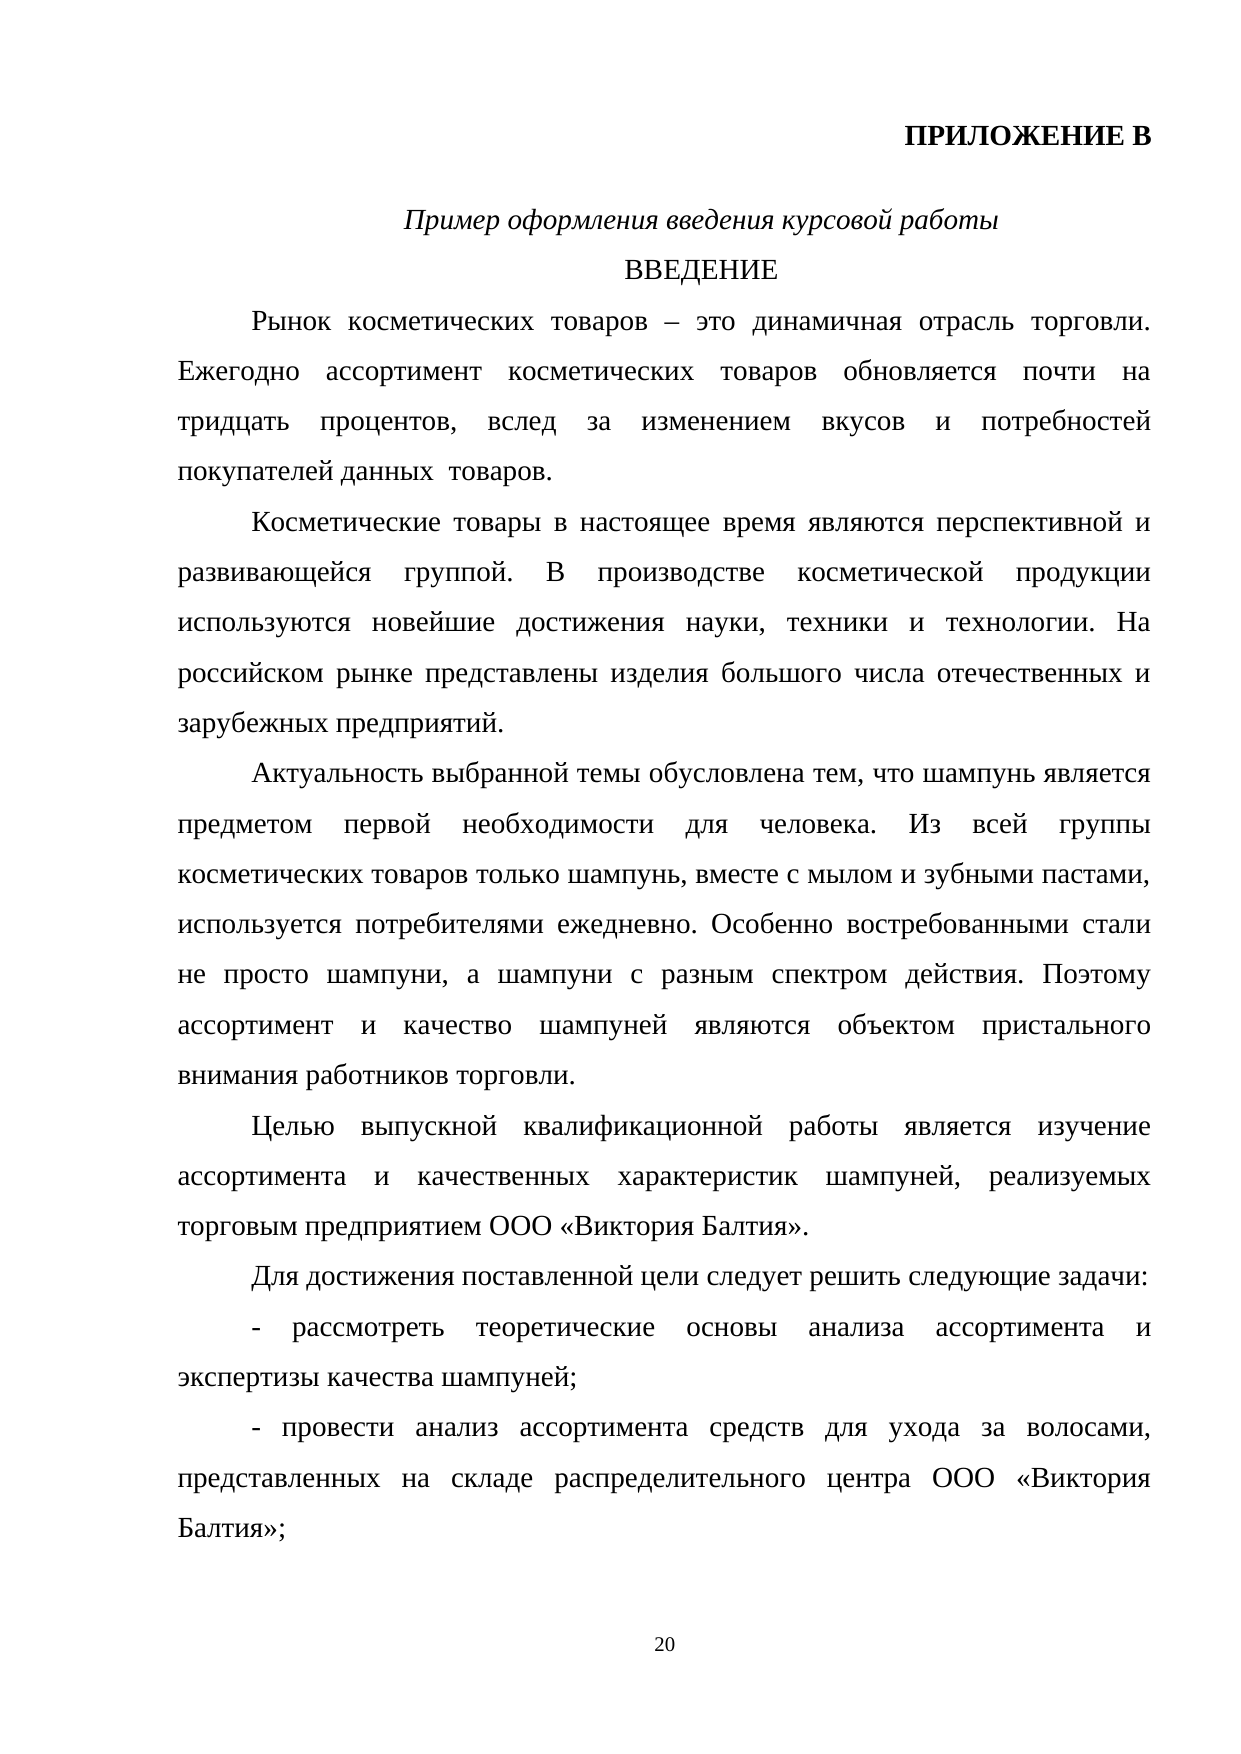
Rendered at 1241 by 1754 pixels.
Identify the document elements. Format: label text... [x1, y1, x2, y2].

text ВВЕДЕНИЕ [177, 252, 1152, 286]
text Пример оформления введения курсовой работы [177, 202, 1152, 236]
text - провести анализ ассортимента средств для ухода за волосами, представленных на складе распределительного центра ООО «Виктория Балтия»; [177, 1409, 1152, 1544]
text Для достижения поставленной цели следует решить следующие задачи: [177, 1258, 1152, 1292]
text ПРИЛОЖЕНИЕ В [177, 118, 1152, 152]
text Целью выпускной квалификационной работы является изучение ассортимента и качественных характеристик шампуней, реализуемых торговым предприятием ООО «Виктория Балтия». [177, 1108, 1152, 1242]
text Косметические товары в настоящее время являются перспективной и развивающейся группой. В производстве косметической продукции используются новейшие достижения науки, техники и технологии. На российском рынке представлены изделия большого числа отечественных и зарубежных предприятий. [177, 504, 1152, 739]
text - рассмотреть теоретические основы анализа ассортимента и экспертизы качества шампуней; [177, 1309, 1152, 1393]
text Рынок косметических товаров – это динамичная отрасль торговли. Ежегодно ассортимент косметических товаров обновляется почти на тридцать процентов, вслед за изменением вкусов и потребностей покупателей данных товаров. [177, 303, 1152, 487]
text Актуальность выбранной темы обусловлена тем, что шампунь является предметом первой необходимости для человека. Из всей группы косметических товаров только шампунь, вместе с мылом и зубными пастами, используется потребителями ежедневно. Особенно востребованными стали не просто шампуни, а шампуни с разным спектром действия. Поэтому ассортимент и качество шампуней являются объектом пристального внимания работников торговли. [177, 755, 1152, 1091]
